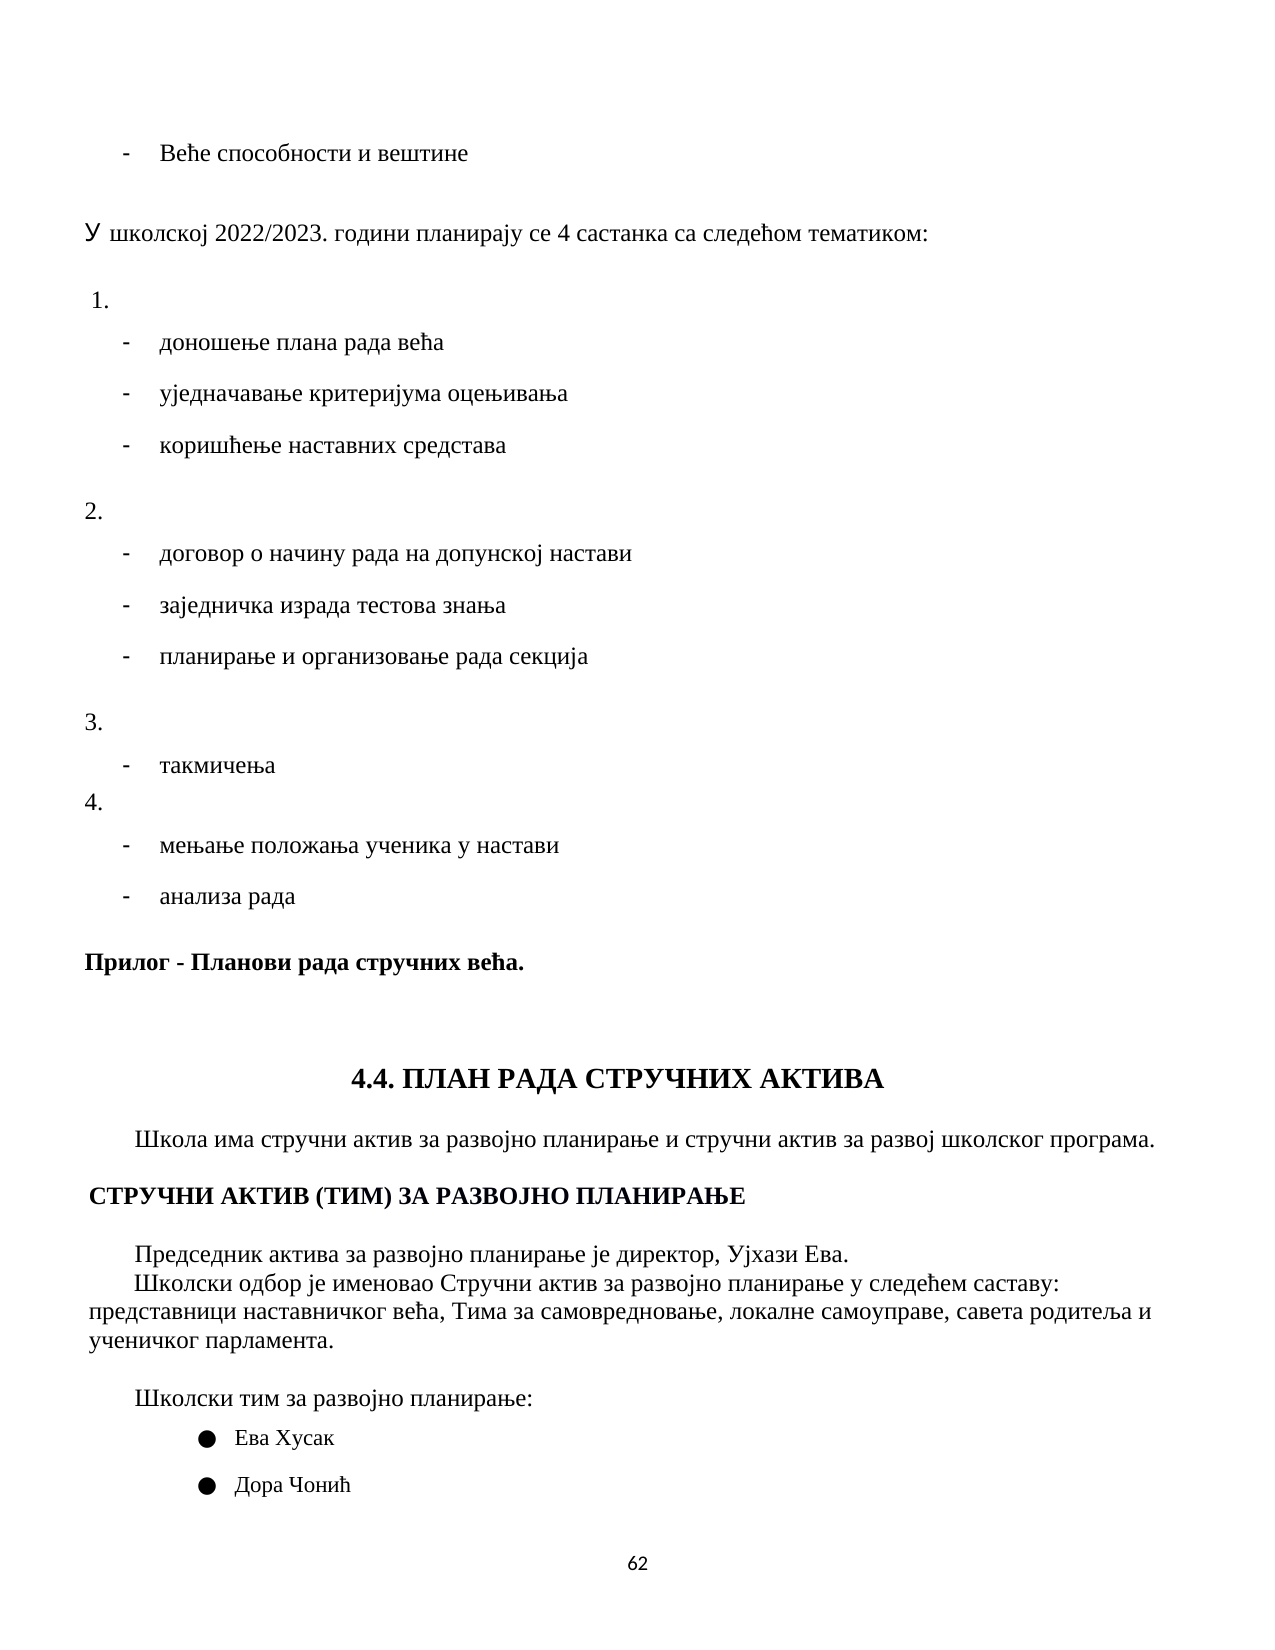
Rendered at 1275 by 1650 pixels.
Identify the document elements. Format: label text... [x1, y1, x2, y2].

text 4. [84, 787, 1191, 816]
list договор о начину рада на допунској настави [122, 525, 1191, 576]
list уједначавање критеријума оцењивања [122, 365, 1191, 416]
list мењање положања ученика у настави [122, 816, 1191, 867]
list заједничка израда тестова знања [122, 576, 1191, 627]
text Школски тим за развојно планирање: [134, 1383, 1191, 1411]
list коришћење наставних средстава [122, 416, 1191, 467]
list Дора Чонић [197, 1458, 1191, 1505]
list Ева Хусак [197, 1411, 1191, 1458]
text 2. [84, 496, 1191, 525]
text Школа има стручни актив за развојно планирање и стручни актив за развој школског програма. [134, 1124, 1191, 1153]
text 4.4. ПЛАН РАДА СТРУЧНИХ АКТИВА [351, 1062, 1191, 1095]
text 3. [84, 707, 1191, 736]
list анализа рада [122, 867, 1191, 918]
text СТРУЧНИ АКТИВ (ТИМ) ЗА РАЗВОЈНО ПЛАНИРАЊЕ [88, 1181, 1191, 1210]
list такмичења [122, 736, 1191, 787]
text Школски одбор је именовао Стручни актив за развојно планирање у следећем саставу: представници наставничког већа, Тима за самовредновање, локалне самоуправе, савета родитеља и ученичког парламента. [88, 1268, 1191, 1354]
list Веће способности и вештине [122, 125, 1191, 176]
list планирање и организовање рада секција [122, 627, 1191, 678]
text 1. [91, 285, 1191, 313]
text Прилог - Планови рада стручних већа. [84, 947, 1191, 976]
list доношење плана рада већа [122, 313, 1191, 365]
text Председник актива за развојно планирање је директор, Ујхази Ева. [134, 1239, 1191, 1268]
list школској 2022/2023. години планирају се 4 састанка са следећом тематиком: [84, 205, 1191, 256]
